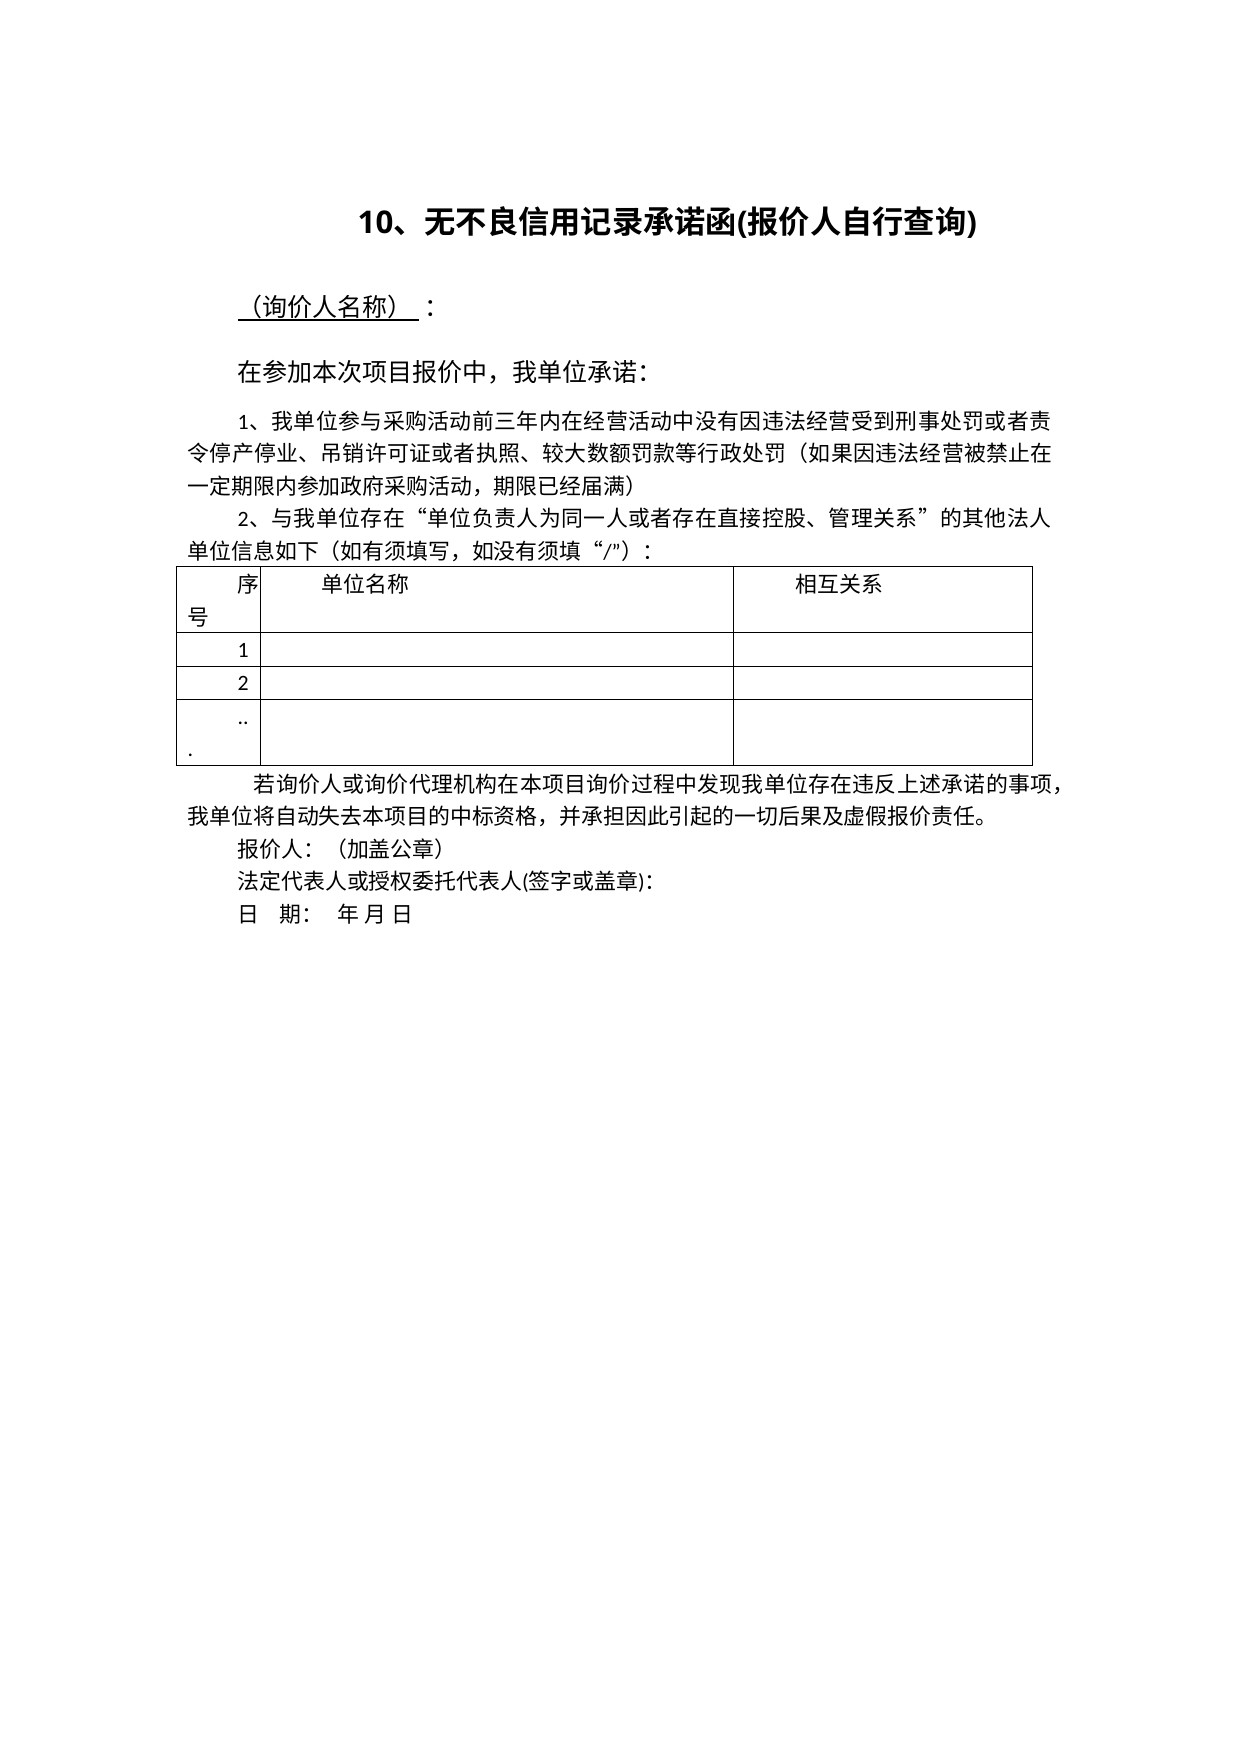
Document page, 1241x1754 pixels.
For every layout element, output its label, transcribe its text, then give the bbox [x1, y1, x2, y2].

table_cell [261, 633, 733, 666]
table_cell [261, 667, 733, 699]
table_cell [261, 700, 733, 765]
text 1、我单位参与采购活动前三年内在经营活动中没有因违法经营受到刑事处罚或者责令停产停业、吊销许可证或者执照、较大数额罚款等行政处罚（如果因违法经营被禁止在一定期限内参加政府采购活动，期限已经届满） [187, 403, 1053, 501]
text 法定代表人或授权委托代表人(签字或盖章)： [187, 864, 1053, 896]
text 日 期： 年 月 日 [187, 896, 1053, 929]
table_cell 1 [177, 633, 260, 666]
table_cell [734, 667, 1032, 699]
subtitle 10、无不良信用记录承诺函(报价人自行查询) [219, 187, 1053, 252]
table_cell 2 [177, 667, 260, 699]
text 2、与我单位存在“单位负责人为同一人或者存在直接控股、管理关系”的其他法人单位信息如下（如有须填写，如没有须填“/”）： [187, 501, 1053, 566]
text 若询价人或询价代理机构在本项目询价过程中发现我单位存在违反上述承诺的事项，我单位将自动失去本项目的中标资格，并承担因此引起的一切后果及虚假报价责任。 [187, 766, 1053, 831]
table_header 序号 [177, 567, 260, 632]
table_header 相互关系 [734, 567, 1032, 632]
table_cell [734, 633, 1032, 666]
table_header 单位名称 [261, 567, 733, 632]
text 报价人：（加盖公章） [187, 831, 1053, 864]
table_cell [734, 700, 1032, 765]
table_cell ... [177, 700, 260, 765]
text （询价人名称） ： [187, 273, 1053, 338]
text 在参加本次项目报价中，我单位承诺： [187, 338, 1053, 403]
